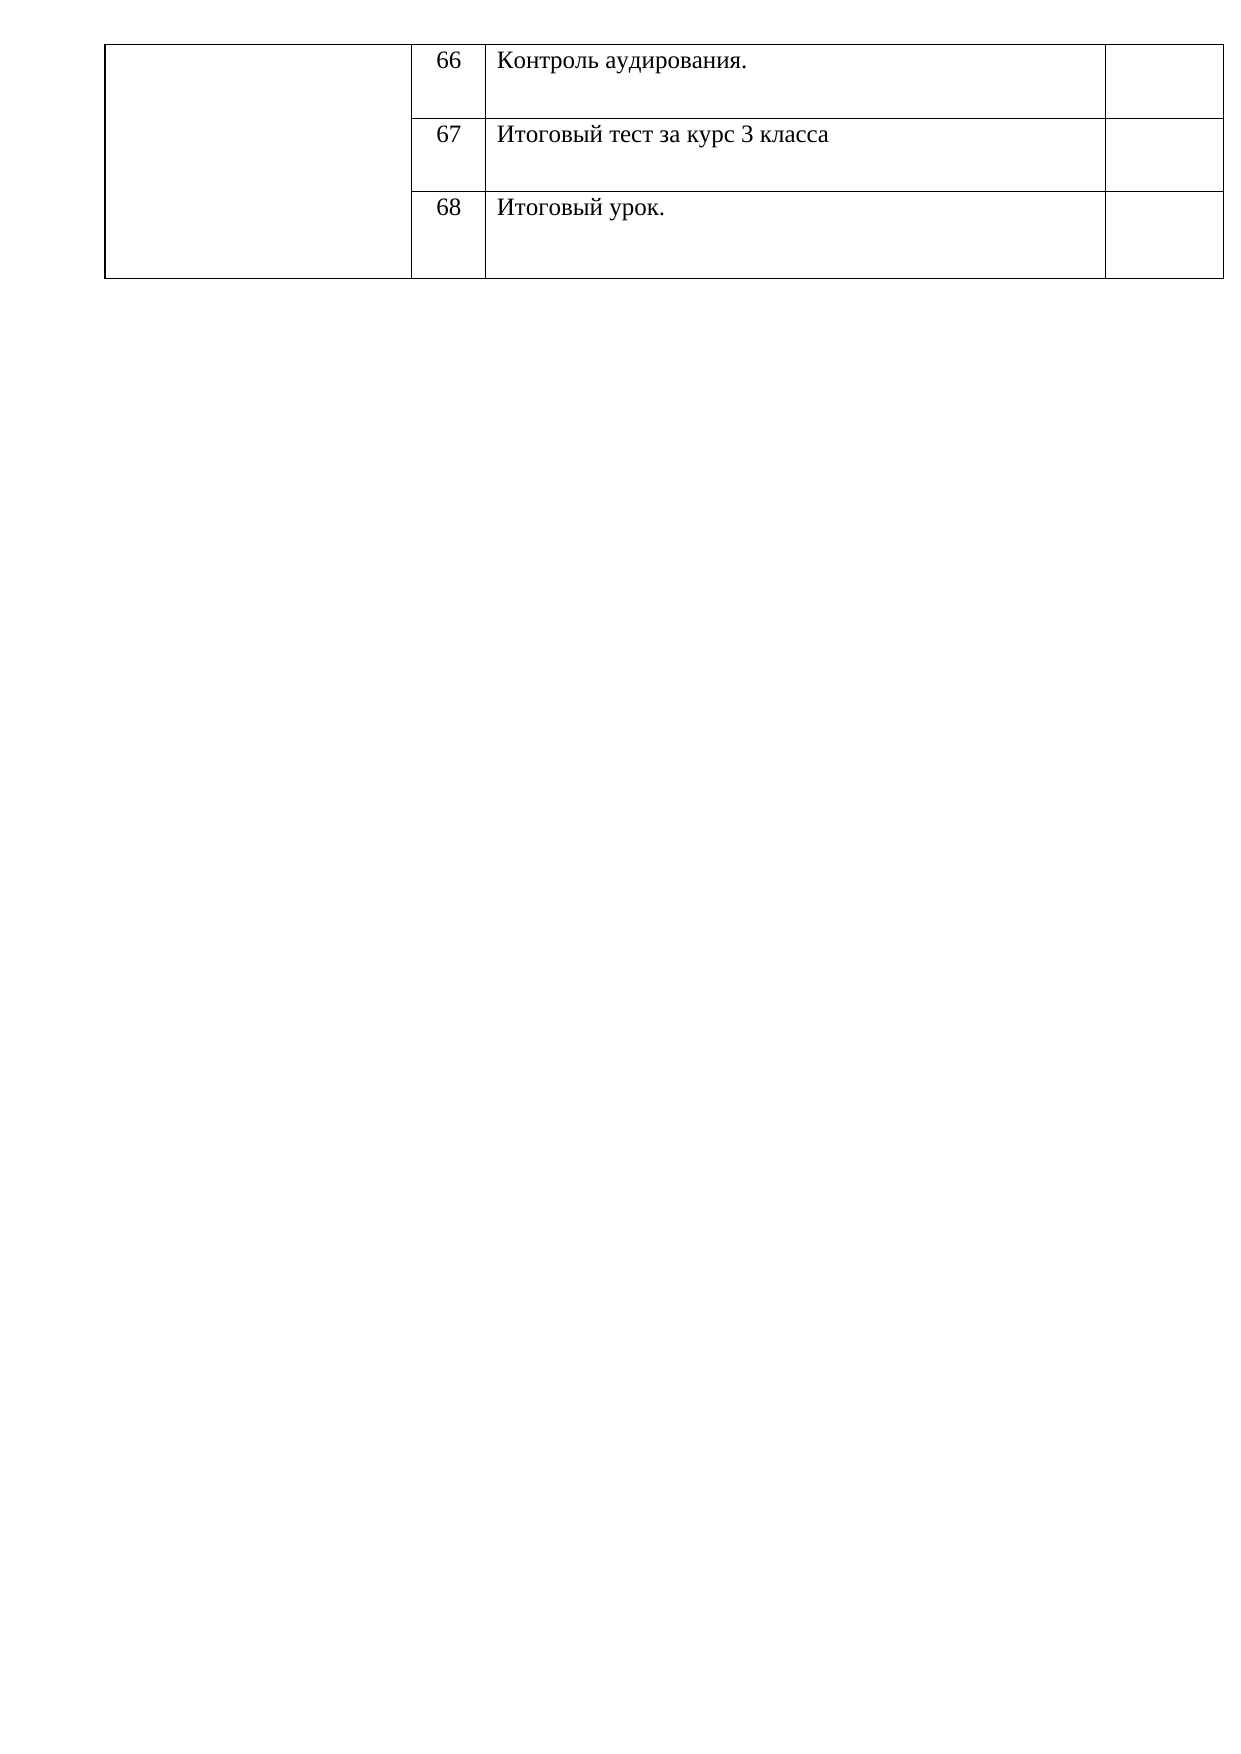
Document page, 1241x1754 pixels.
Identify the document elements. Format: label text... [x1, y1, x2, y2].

table_cell [1106, 119, 1223, 191]
table_cell [106, 45, 411, 278]
table_cell Итоговый тест за курс 3 класса [486, 119, 1105, 191]
table_cell [1106, 192, 1223, 278]
table_cell 68 [412, 192, 485, 278]
table_cell 67 [412, 119, 485, 191]
table_cell Итоговый урок. [486, 192, 1105, 278]
table_cell 66 [412, 45, 485, 118]
table_cell [1106, 45, 1223, 118]
table_cell Контроль аудирования. [486, 45, 1105, 118]
